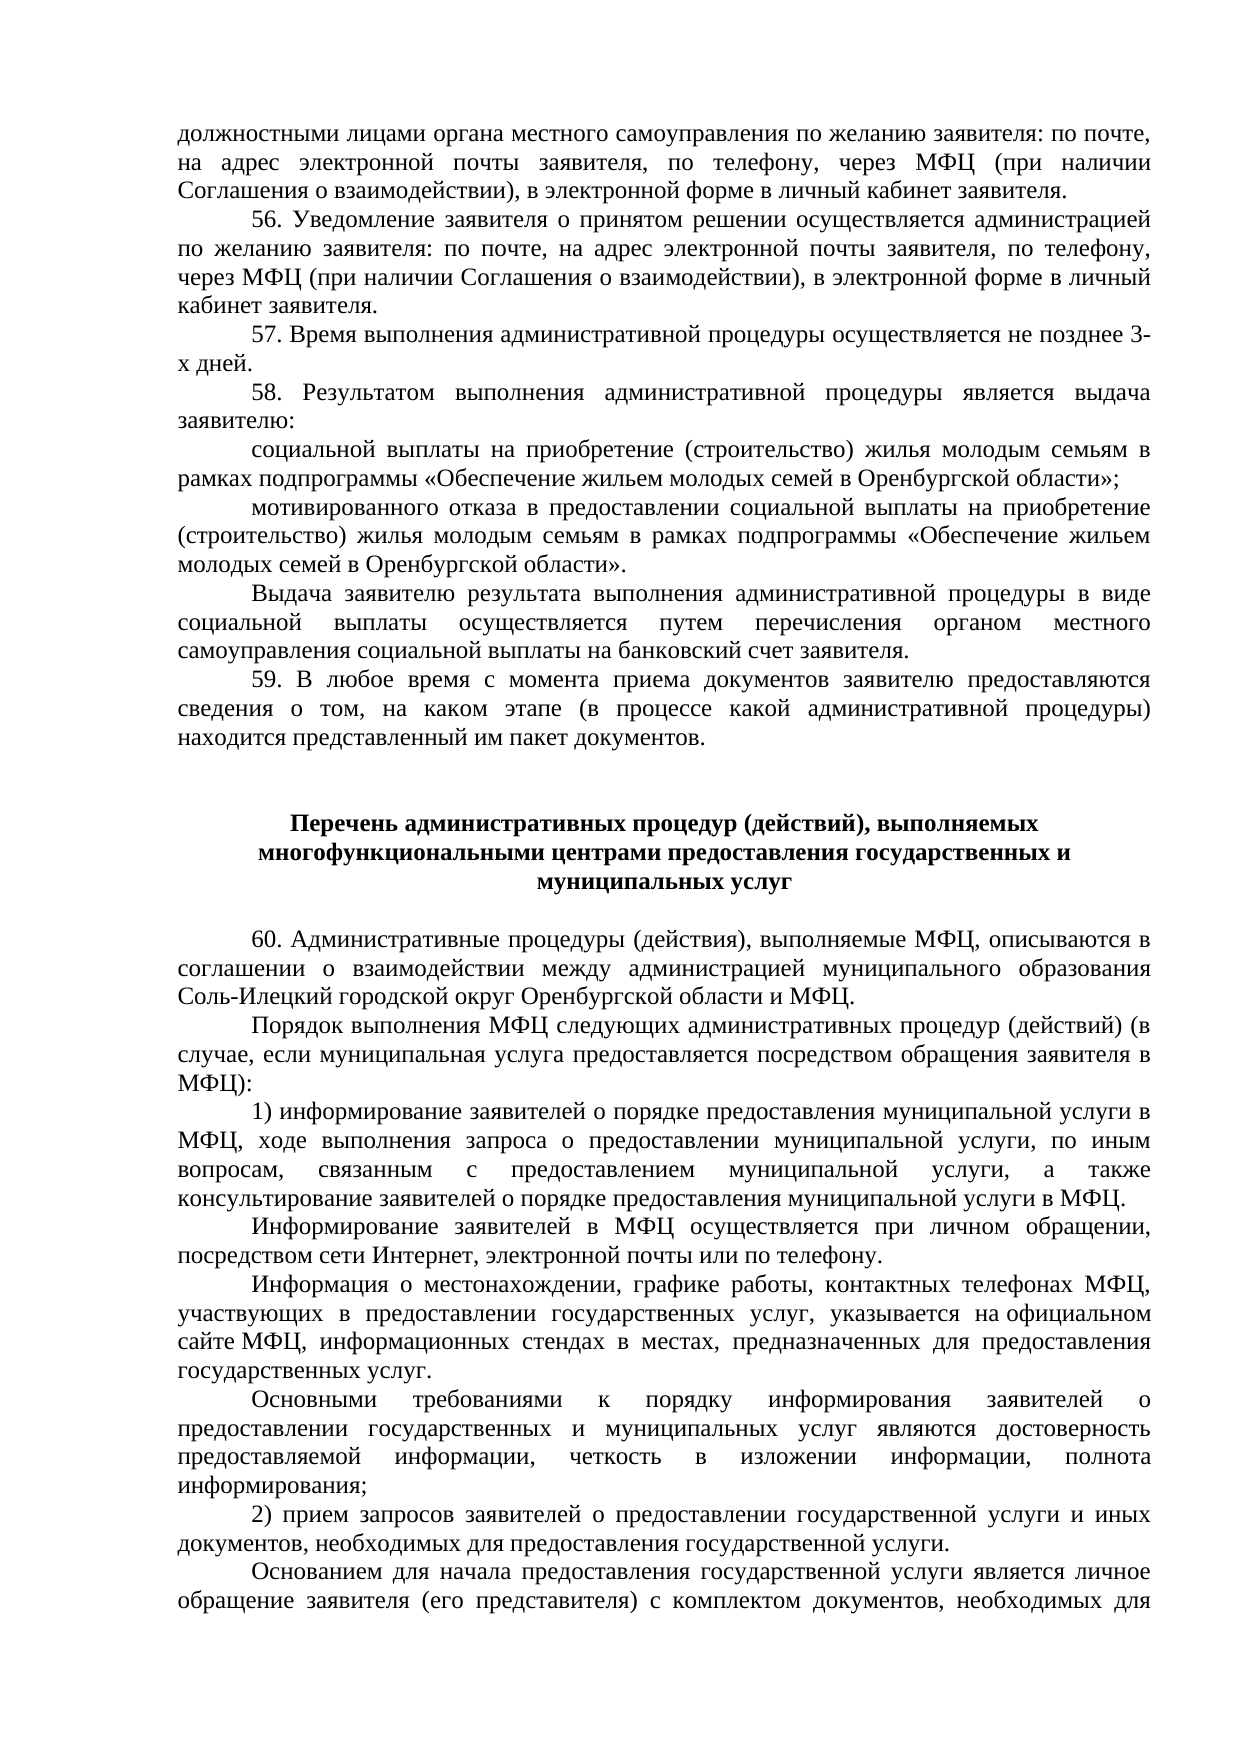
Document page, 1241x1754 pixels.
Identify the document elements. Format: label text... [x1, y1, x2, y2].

text Информирование заявителей в МФЦ осуществляется при личном обращении, посредством сети Интернет, электронной почты или по телефону. [177, 1211, 1152, 1269]
text Выдача заявителю результата выполнения административной процедуры в виде социальной выплаты осуществляется путем перечисления органом местного самоуправления социальной выплаты на банковский счет заявителя. [177, 578, 1152, 664]
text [177, 118, 1152, 204]
text мотивированного отказа в предоставлении социальной выплаты на приобретение (строительство) жилья молодым семьям в рамках подпрограммы «Обеспечение жильем молодых семей в Оренбургской области». [177, 492, 1152, 578]
text 58. Результатом выполнения административной процедуры является выдача заявителю: [177, 377, 1152, 434]
text 57. Время выполнения административной процедуры осуществляется не позднее 3-х дней. [177, 319, 1152, 377]
text 56. Уведомление заявителя о принятом решении осуществляется администрацией по желанию заявителя: по почте, на адрес электронной почты заявителя, по телефону, через МФЦ (при наличии Соглашения о взаимодействии), в электронной форме в личный кабинет заявителя. [177, 204, 1152, 319]
text Основными требованиями к порядку информирования заявителей о предоставлении государственных и муниципальных услуг являются достоверность предоставляемой информации, четкость в изложении информации, полнота информирования; [177, 1384, 1152, 1499]
text Порядок выполнения МФЦ следующих административных процедур (действий) (в случае, если муниципальная услуга предоставляется посредством обращения заявителя в МФЦ): [177, 1010, 1152, 1096]
text Информация о местонахождении, графике работы, контактных телефонах МФЦ, участвующих в предоставлении государственных услуг, указывается на официальном сайте МФЦ, информационных стендах в местах, предназначенных для предоставления государственных услуг. [177, 1269, 1152, 1384]
text 1) информирование заявителей о порядке предоставления муниципальной услуги в МФЦ, ходе выполнения запроса о предоставлении муниципальной услуги, по иным вопросам, связанным с предоставлением муниципальной услуги, а также консультирование заявителей о порядке предоставления муниципальной услуги в МФЦ. [177, 1096, 1152, 1211]
text социальной выплаты на приобретение (строительство) жилья молодым семьям в рамках подпрограммы «Обеспечение жильем молодых семей в Оренбургской области»; [177, 434, 1152, 492]
text 60. Административные процедуры (действия), выполняемые МФЦ, описываются в соглашении о взаимодействии между администрацией муниципального образования Соль-Илецкий городской округ Оренбургской области и МФЦ. [177, 924, 1152, 1010]
text Перечень административных процедур (действий), выполняемых многофункциональными центрами предоставления государственных и муниципальных услуг [177, 808, 1152, 895]
text 2) прием запросов заявителей о предоставлении государственной услуги и иных документов, необходимых для предоставления государственной услуги. [177, 1499, 1152, 1556]
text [177, 1556, 1152, 1614]
text 59. В любое время с момента приема документов заявителю предоставляются сведения о том, на каком этапе (в процессе какой административной процедуры) находится представленный им пакет документов. [177, 664, 1152, 751]
